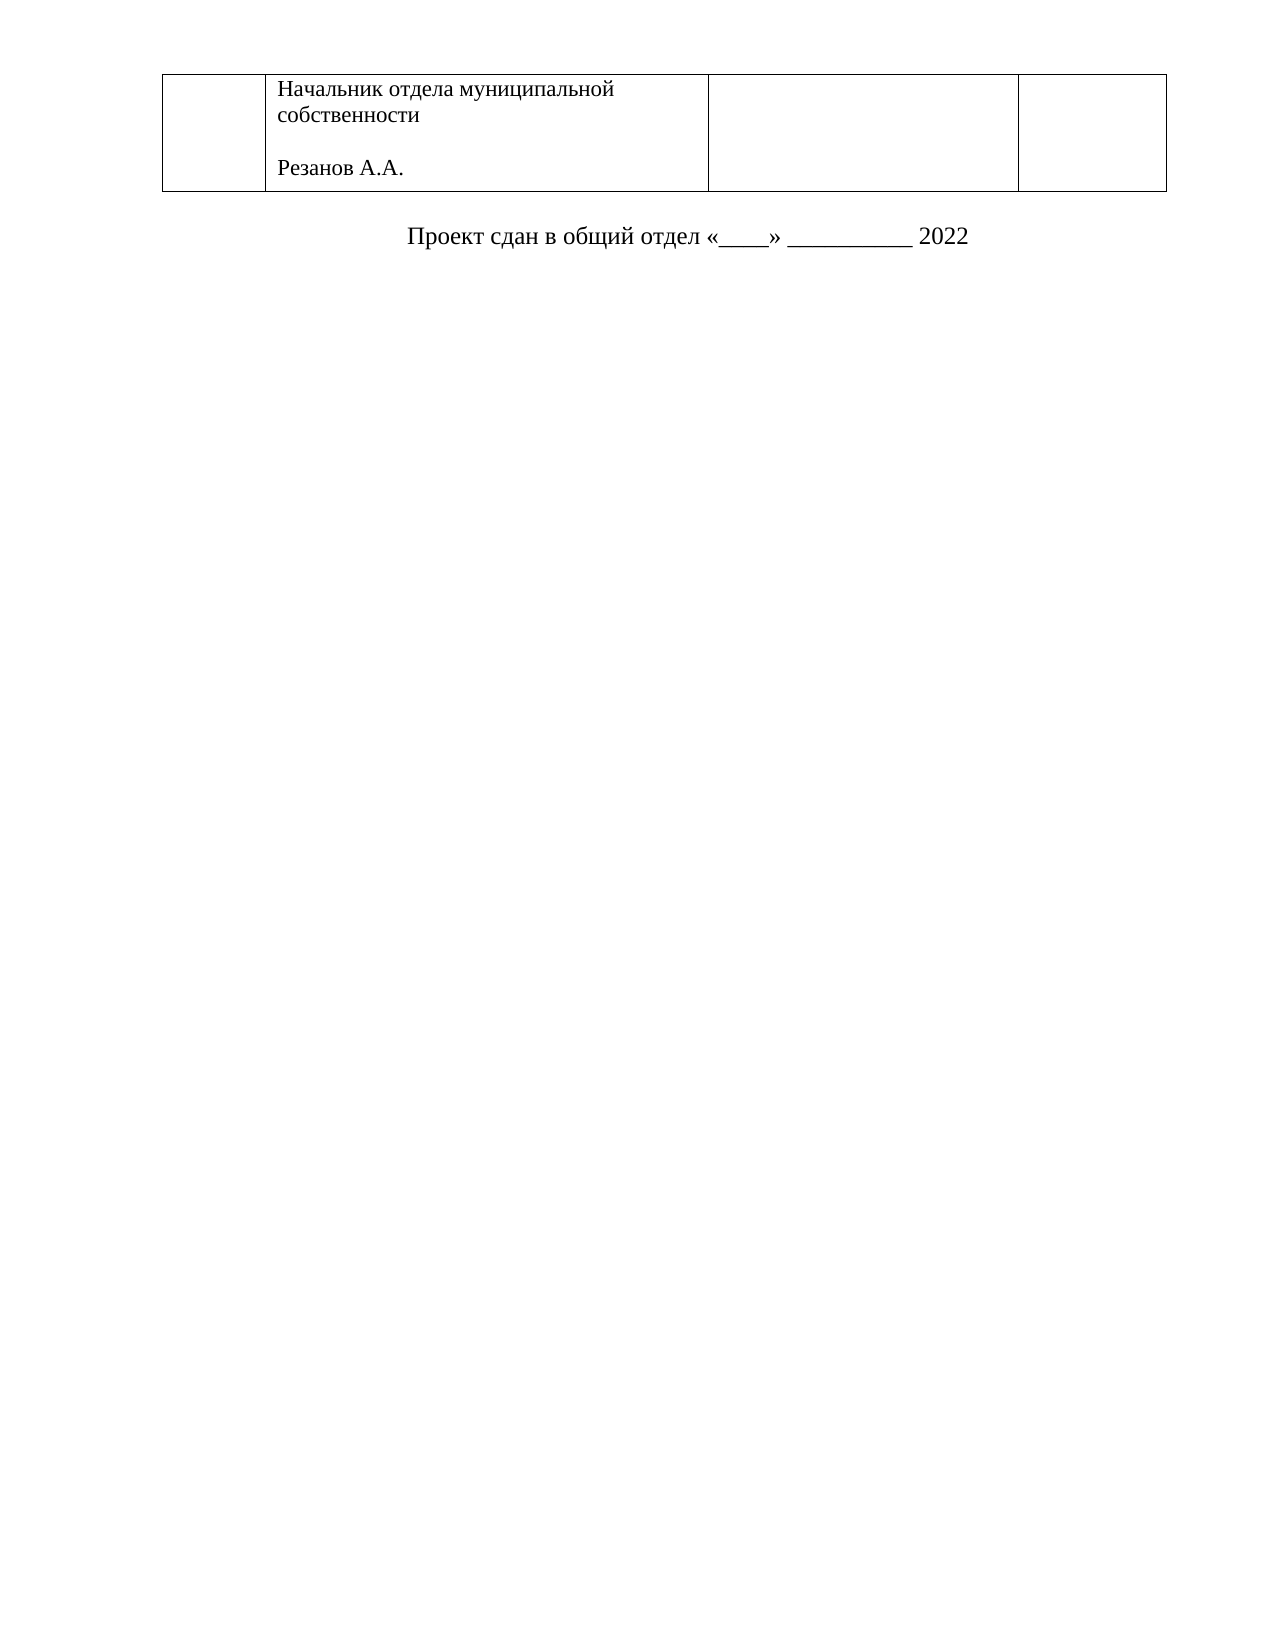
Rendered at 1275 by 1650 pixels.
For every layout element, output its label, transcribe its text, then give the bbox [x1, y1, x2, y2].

table_cell [163, 75, 265, 191]
text Проект сдан в общий отдел «____» __________ 2022 [177, 221, 1198, 249]
table_cell Начальник отдела муниципальной собственности Резанов А.А. [266, 75, 708, 191]
table_cell [709, 75, 1018, 191]
table_cell [1019, 75, 1166, 191]
